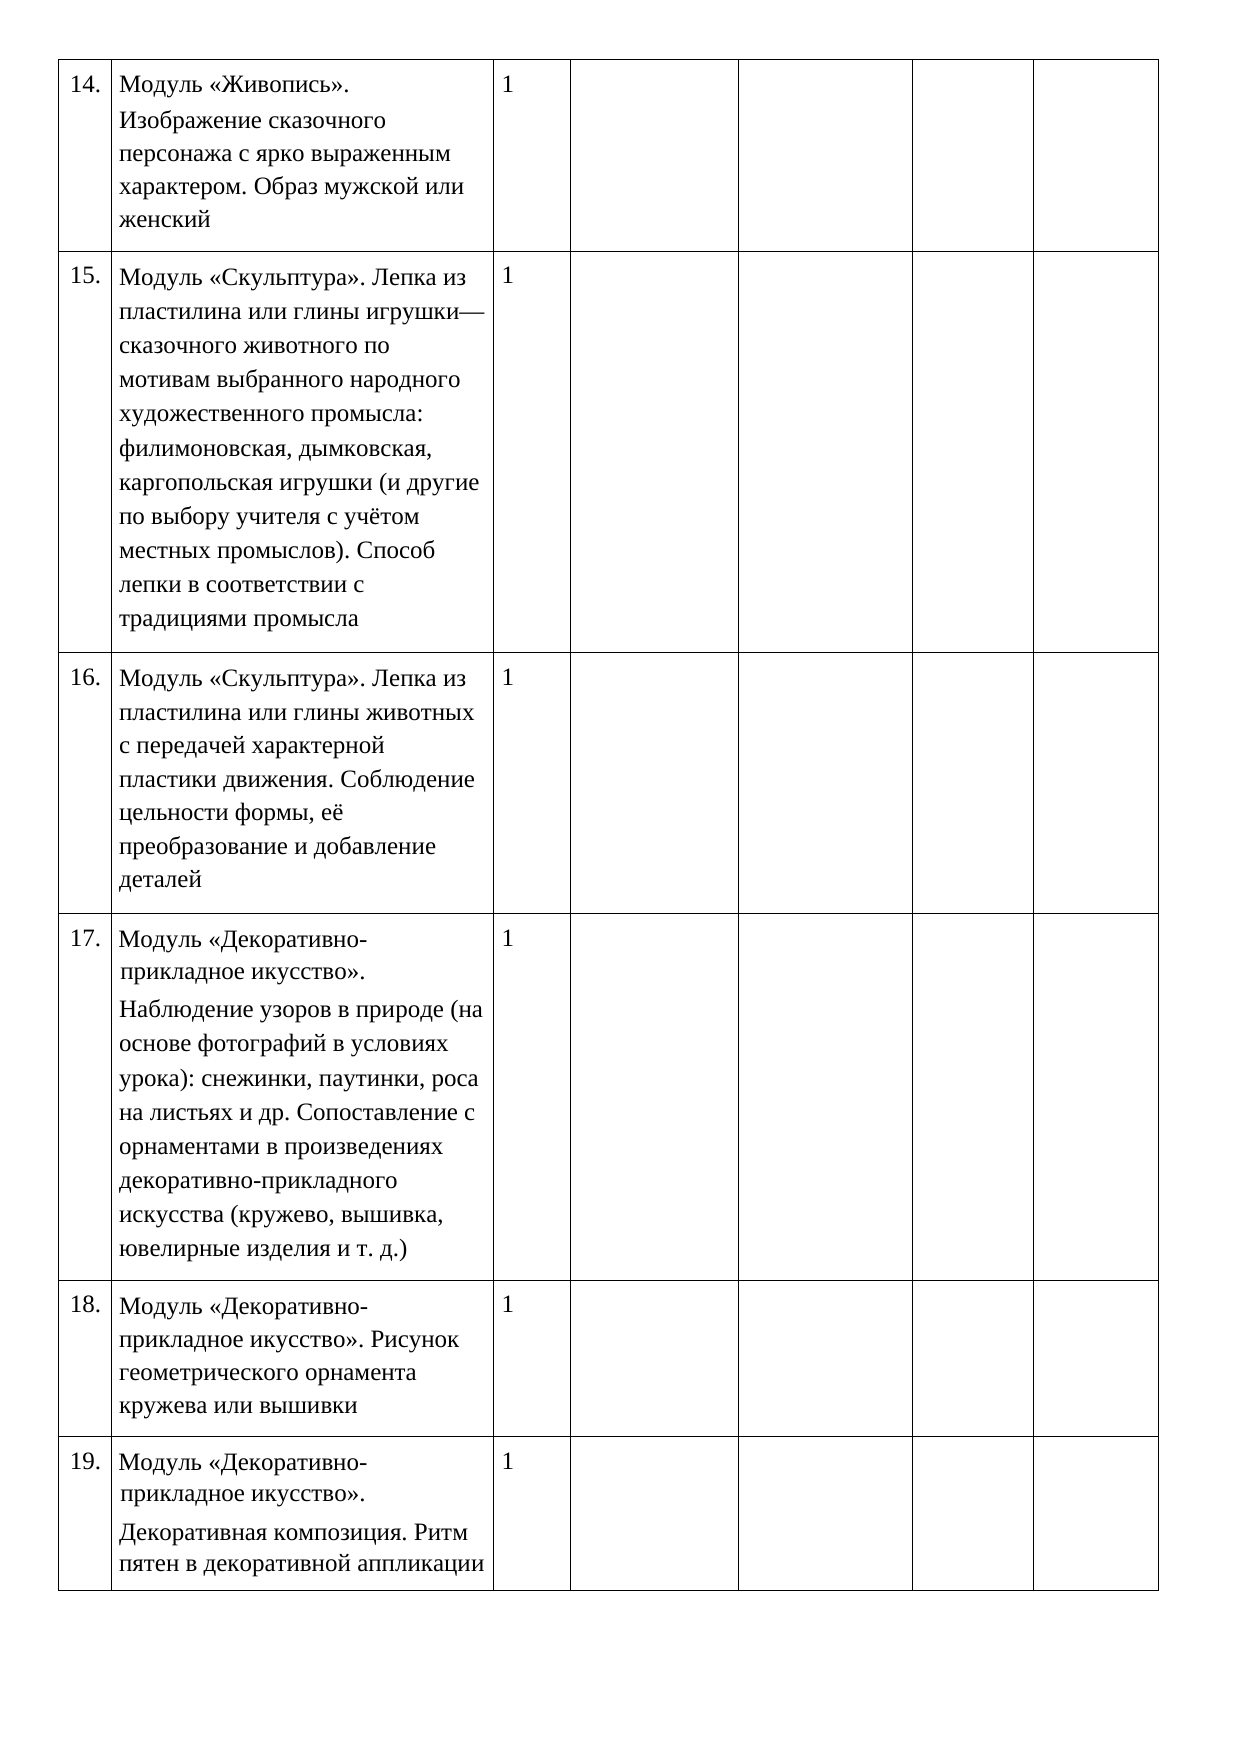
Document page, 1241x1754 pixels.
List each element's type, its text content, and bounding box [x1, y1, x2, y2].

table_cell [571, 914, 738, 1280]
table_cell 17. [59, 914, 111, 1280]
table_cell 1 [494, 1281, 570, 1436]
table_cell Модуль «Скульптура». Лепка из пластилина или глины игрушки— сказочного животного по мотивам выбранного народного художественного промысла: филимоновская, дымковская, каргопольская игрушки (и другие по выбору учителя с учётом местных промыслов). Способ лепки в соответствии с традициями промысла [112, 252, 493, 652]
table_header [913, 60, 1033, 251]
table_cell [571, 1437, 738, 1590]
table_cell [913, 1281, 1033, 1436]
table_cell 1 [494, 1437, 570, 1590]
table_cell [1034, 1281, 1158, 1436]
table_cell [739, 914, 912, 1280]
table_cell Модуль «Декоративно- прикладное икусство». Рисунок геометрического орнамента кружева или вышивки [112, 1281, 493, 1436]
table_cell [913, 653, 1033, 913]
table_cell [1034, 252, 1158, 652]
table_cell Модуль «Скульптура». Лепка из пластилина или глины животных с передачей характерной пластики движения. Соблюдение цельности формы, её преобразование и добавление деталей [112, 653, 493, 913]
table_cell [1034, 914, 1158, 1280]
table_cell [1034, 1437, 1158, 1590]
table_cell [739, 653, 912, 913]
table_header 14. [59, 60, 111, 251]
table_header Модуль «Живопись». Изображение сказочного персонажа с ярко выраженным характером. Образ мужской или женский [112, 60, 493, 251]
table_cell [571, 653, 738, 913]
table_cell [913, 252, 1033, 652]
table_header [739, 60, 912, 251]
table_cell [739, 252, 912, 652]
table_cell 1 [494, 653, 570, 913]
table_cell 18. [59, 1281, 111, 1436]
table_header [1034, 60, 1158, 251]
table_header 1 [494, 60, 570, 251]
table_cell Модуль «Декоративно-прикладное икусство». Наблюдение узоров в природе (на основе фотографий в условиях урока): снежинки, паутинки, роса на листьях и др. Сопоставление с орнаментами в произведениях декоративно-прикладного искусства (кружево, вышивка, ювелирные изделия и т. д.) [112, 914, 493, 1280]
table_cell Модуль «Декоративно-прикладное икусство». Декоративная композиция. Ритм пятен в декоративной аппликации [112, 1437, 493, 1590]
table_cell 1 [494, 252, 570, 652]
table_cell 19. [59, 1437, 111, 1590]
table_cell [913, 1437, 1033, 1590]
table_header [571, 60, 738, 251]
table_cell [739, 1437, 912, 1590]
table_cell 1 [494, 914, 570, 1280]
table_cell 15. [59, 252, 111, 652]
table_cell [571, 1281, 738, 1436]
table_cell [571, 252, 738, 652]
table_cell [739, 1281, 912, 1436]
table_cell [913, 914, 1033, 1280]
table_cell [1034, 653, 1158, 913]
table_cell 16. [59, 653, 111, 913]
